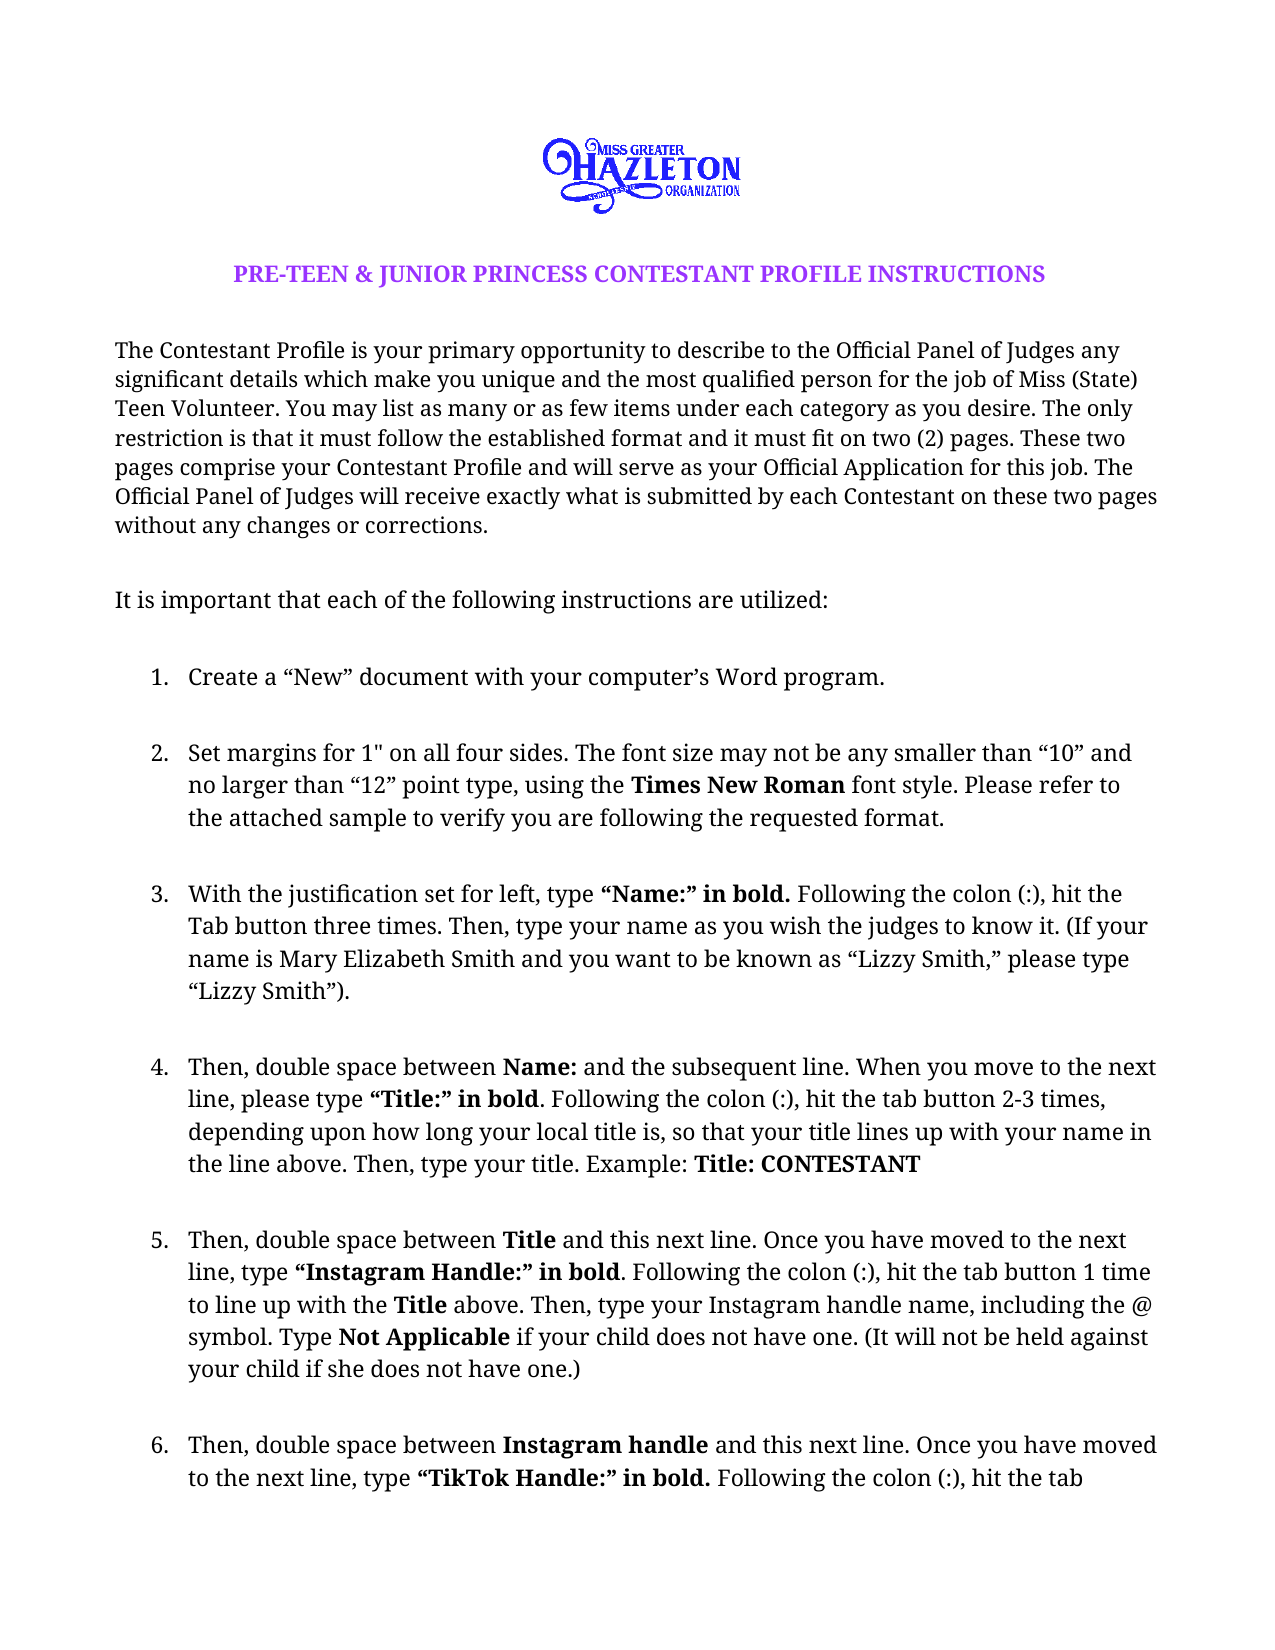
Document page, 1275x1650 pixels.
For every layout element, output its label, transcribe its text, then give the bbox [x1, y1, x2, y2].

list Then, double space between Title and this next line. Once you have moved to the next line, type “Instagram Handle:” in bold. Following the colon (:), hit the tab button 1 time to line up with the Title above. Then, type your Instagram handle name, including the @ symbol. Type Not Applicable if your child does not have one. (It will not be held against your child if she does not have one.) [150, 1224, 1161, 1384]
picture [542, 114, 743, 222]
text PRE-TEEN & JUNIOR PRINCESS CONTESTANT PROFILE INSTRUCTIONS [118, 258, 1161, 289]
text It is important that each of the following instructions are utilized: [114, 584, 1161, 616]
list Create a “New” document with your computer’s Word program. [150, 661, 1161, 692]
text The Contestant Profile is your primary opportunity to describe to the Official Panel of Judges any significant details which make you unique and the most qualified person for the job of Miss (State) Teen Volunteer. You may list as many or as few items under each category as you desire. The only restriction is that it must follow the established format and it must fit on two (2) pages. These two pages comprise your Contestant Profile and will serve as your Official Application for this job. The Official Panel of Judges will receive exactly what is submitted by each Contestant on these two pages without any changes or corrections. [114, 335, 1161, 540]
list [150, 1429, 1161, 1493]
list With the justification set for left, type “Name:” in bold. Following the colon (:), hit the Tab button three times. Then, type your name as you wish the judges to know it. (If your name is Mary Elizabeth Smith and you want to be known as “Lizzy Smith,” please type “Lizzy Smith”). [150, 878, 1161, 1006]
list Set margins for 1" on all four sides. The font size may not be any smaller than “10” and no larger than “12” point type, using the Times New Roman font style. Please refer to the attached sample to verify you are following the requested format. [150, 737, 1161, 833]
list Then, double space between Name: and the subsequent line. When you move to the next line, please type “Title:” in bold. Following the colon (:), hit the tab button 2-3 times, depending upon how long your local title is, so that your title lines up with your name in the line above. Then, type your title. Example: Title: CONTESTANT [150, 1051, 1161, 1179]
